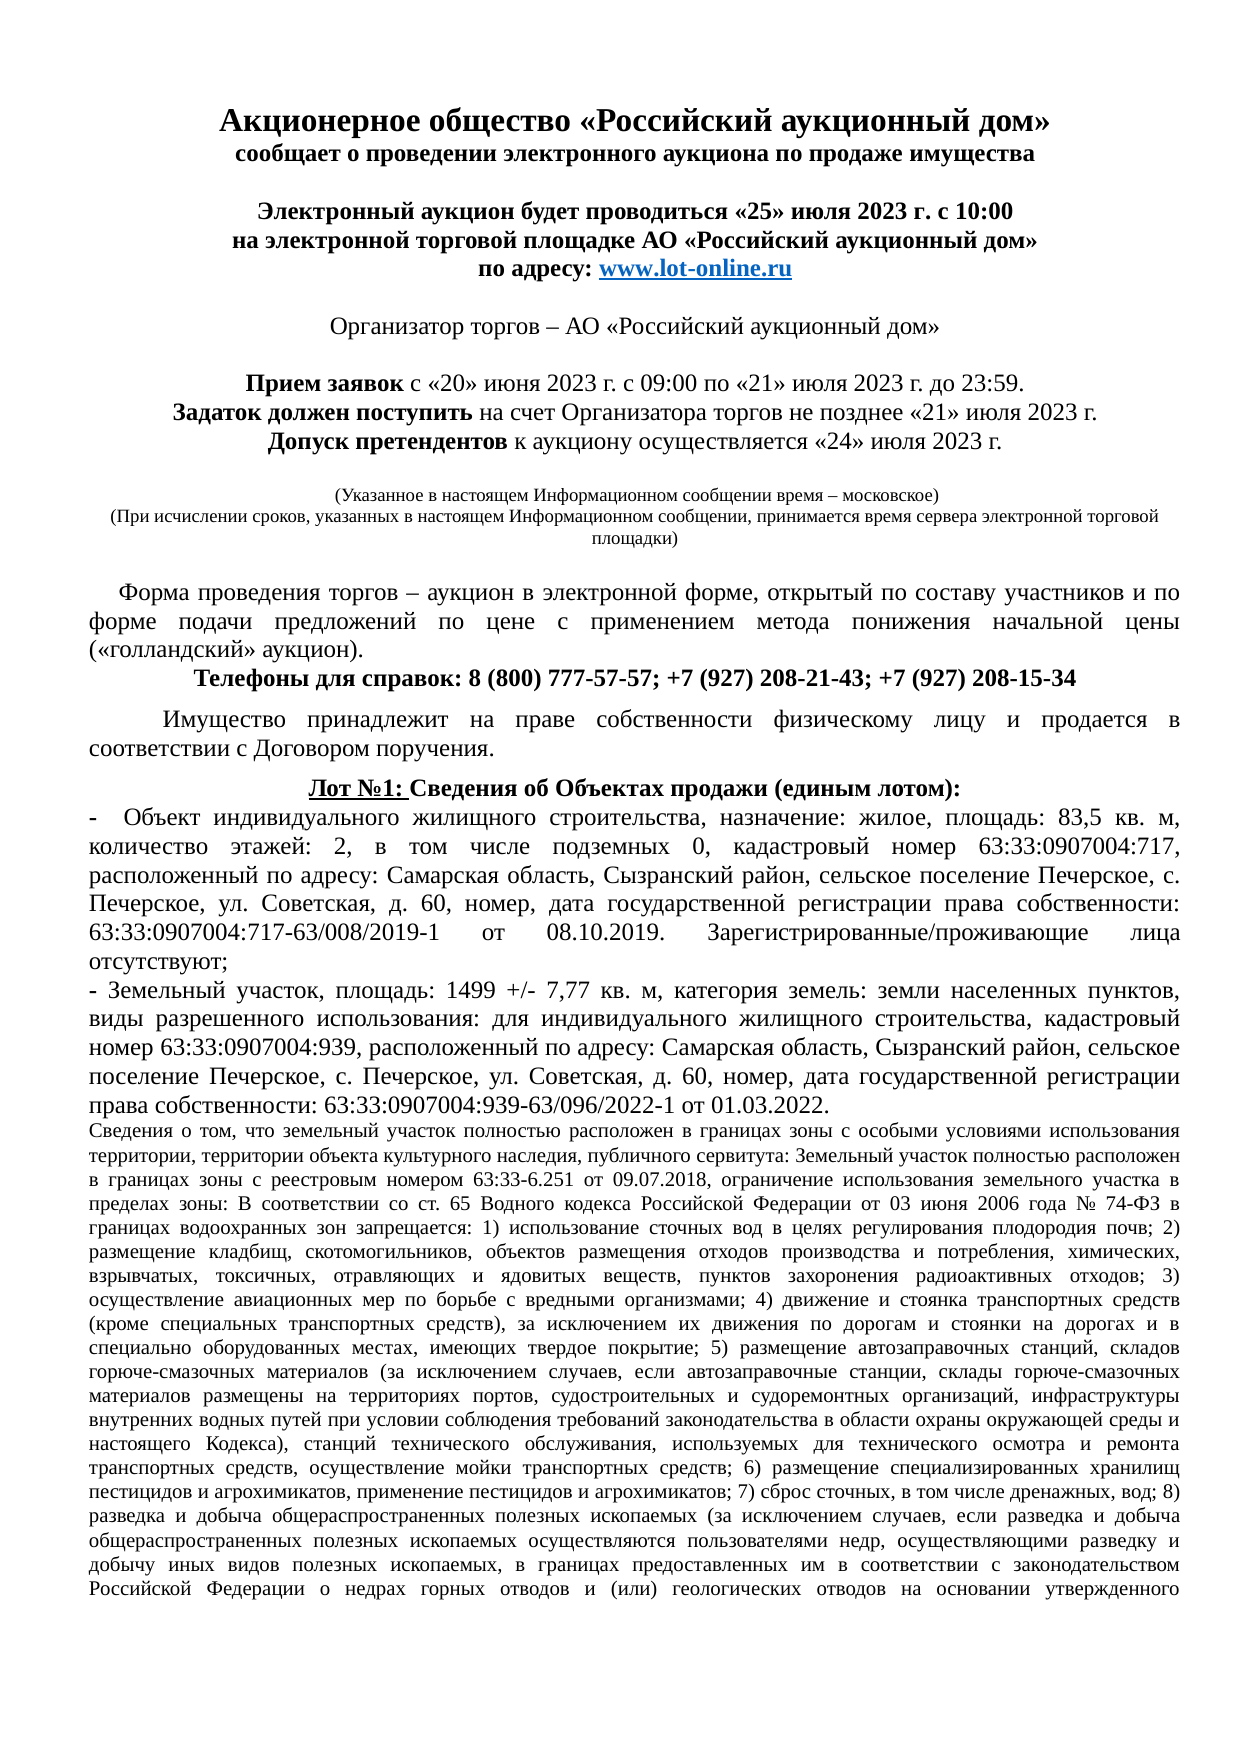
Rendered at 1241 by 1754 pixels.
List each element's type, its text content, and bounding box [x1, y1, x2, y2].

text - Объект индивидуального жилищного строительства, назначение: жилое, площадь: 83,5 кв. м, количество этажей: 2, в том числе подземных 0, кадастровый номер 63:33:0907004:717, расположенный по адресу: Самарская область, Сызранский район, сельское поселение Печерское, с. Печерское, ул. Советская, д. 60, номер, дата государственной регистрации права собственности: 63:33:0907004:717-63/008/2019-1 от 08.10.2019. Зарегистрированные/проживающие лица отсутствуют; [89, 802, 1181, 975]
text Имущество принадлежит на праве собственности физическому лицу и продается в соответствии с Договором поручения. [89, 704, 1181, 761]
text - Земельный участок, площадь: 1499 +/- 7,77 кв. м, категория земель: земли населенных пунктов, виды разрешенного использования: для индивидуального жилищного строительства, кадастровый номер 63:33:0907004:939, расположенный по адресу: Самарская область, Сызранский район, сельское поселение Печерское, с. Печерское, ул. Советская, д. 60, номер, дата государственной регистрации права собственности: 63:33:0907004:939-63/096/2022-1 от 01.03.2022. [89, 975, 1181, 1118]
text Акционерное общество «Российский аукционный дом» [89, 100, 1181, 138]
text (При исчислении сроков, указанных в настоящем Информационном сообщении, принимается время сервера электронной торговой площадки) [89, 505, 1181, 548]
text Прием заявок с «20» июня 2023 г. с 09:00 по «21» июля 2023 г. до 23:59. [89, 368, 1181, 397]
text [89, 1118, 1181, 1600]
text Электронный аукцион будет проводиться «25» июля 2023 г. с 10:00 [89, 196, 1181, 225]
text по адресу: www.lot-online.ru [89, 253, 1181, 282]
text Форма проведения торгов – аукцион в электронной форме, открытый по составу участников и по форме подачи предложений по цене с применением метода понижения начальной цены («голландский» аукцион). [89, 577, 1181, 663]
text Организатор торгов – АО «Российский аукционный дом» [89, 311, 1181, 340]
text Допуск претендентов к аукциону осуществляется «24» июля 2023 г. [89, 426, 1181, 455]
text Лот №1: Сведения об Объектах продажи (единым лотом): [89, 773, 1181, 802]
text Телефоны для справок: 8 (800) 777-57-57; +7 (927) 208-21-43; +7 (927) 208-15-34 [89, 663, 1181, 692]
text (Указанное в настоящем Информационном сообщении время – московское) [89, 483, 1181, 505]
text сообщает о проведении электронного аукциона по продаже имущества [89, 138, 1181, 167]
text Задаток должен поступить на счет Организатора торгов не позднее «21» июля 2023 г. [89, 397, 1181, 426]
text на электронной торговой площадке АО «Российский аукционный дом» [89, 225, 1181, 253]
